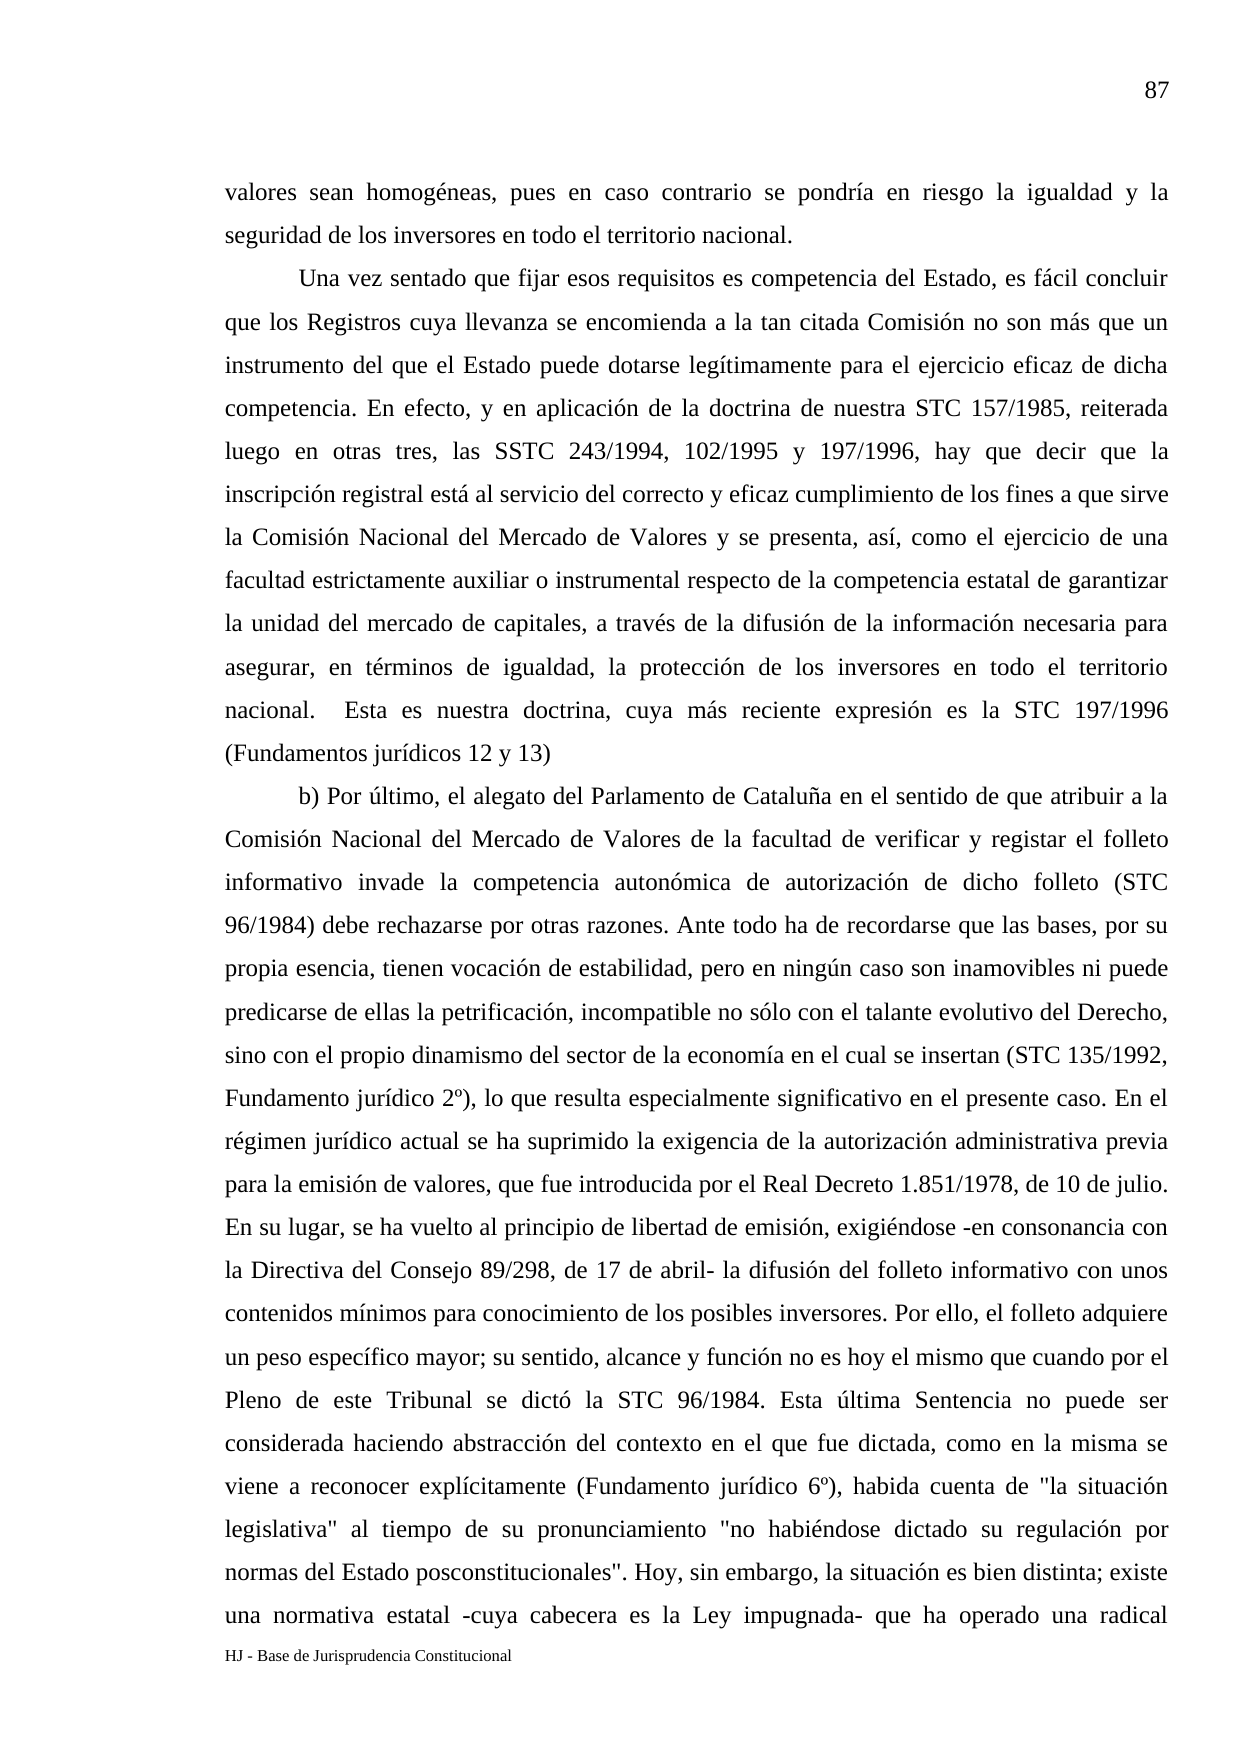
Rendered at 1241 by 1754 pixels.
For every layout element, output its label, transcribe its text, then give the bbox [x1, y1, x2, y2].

text Una vez sentado que fijar esos requisitos es competencia del Estado, es fácil concluir que los Registros cuya llevanza se encomienda a la tan citada Comisión no son más que un instrumento del que el Estado puede dotarse legítimamente para el ejercicio eficaz de dicha competencia. En efecto, y en aplicación de la doctrina de nuestra STC 157/1985, reiterada luego en otras tres, las SSTC 243/1994, 102/1995 y 197/1996, hay que decir que la inscripción registral está al servicio del correcto y eficaz cumplimiento de los fines a que sirve la Comisión Nacional del Mercado de Valores y se presenta, así, como el ejercicio de una facultad estrictamente auxiliar o instrumental respecto de la competencia estatal de garantizar la unidad del mercado de capitales, a través de la difusión de la información necesaria para asegurar, en términos de igualdad, la protección de los inversores en todo el territorio nacional. Esta es nuestra doctrina, cuya más reciente expresión es la STC 197/1996 (Fundamentos jurídicos 12 y 13) [224, 263, 1169, 767]
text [224, 177, 1169, 249]
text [224, 781, 1169, 1629]
